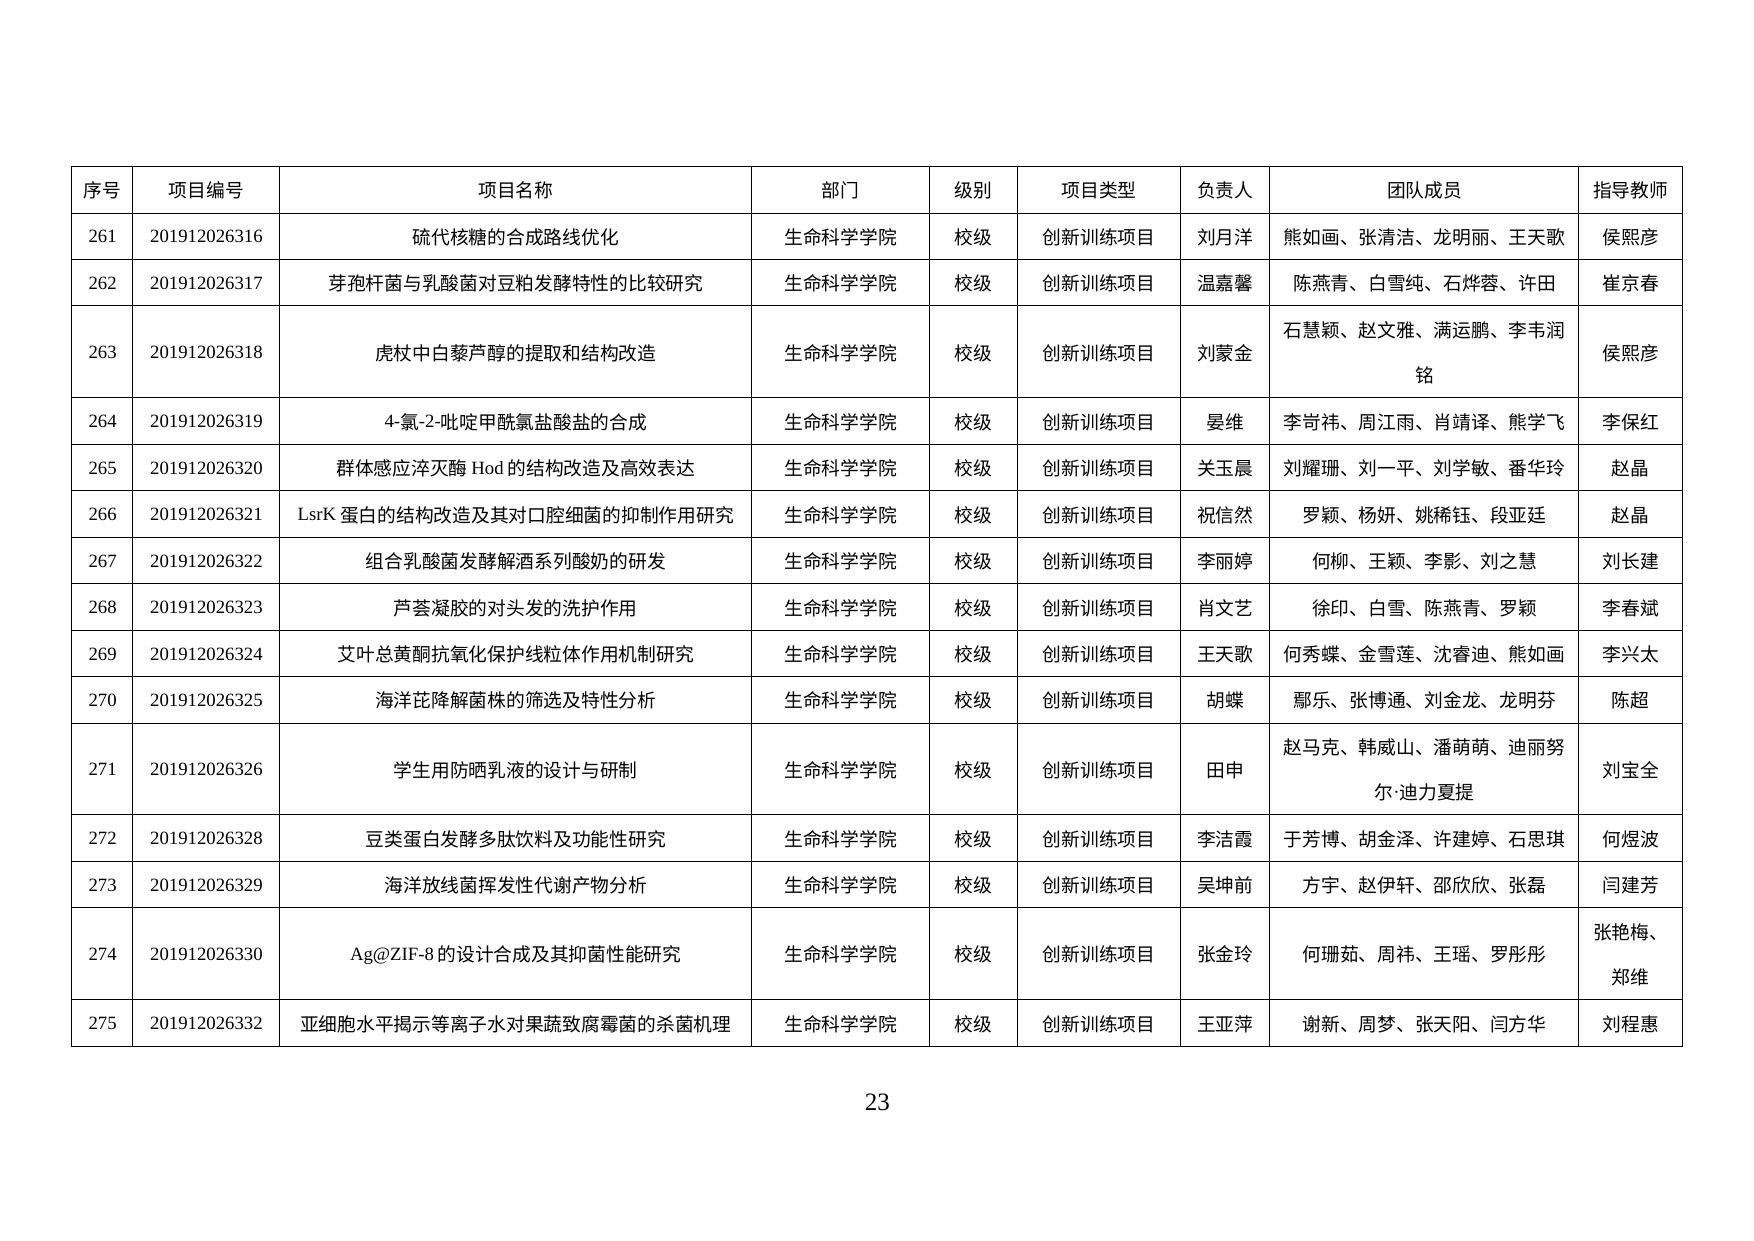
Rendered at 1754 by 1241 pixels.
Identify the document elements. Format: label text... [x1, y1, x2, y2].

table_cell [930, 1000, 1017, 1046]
table_header 团队成员 [1270, 167, 1578, 212]
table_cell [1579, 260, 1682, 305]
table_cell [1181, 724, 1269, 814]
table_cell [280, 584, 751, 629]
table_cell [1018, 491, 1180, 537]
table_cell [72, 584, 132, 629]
table_cell 201912026316 [133, 214, 279, 259]
table_header 部门 [752, 167, 929, 212]
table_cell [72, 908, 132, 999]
table_cell 熊如画、张清洁、龙明丽、王天歌 [1270, 214, 1578, 259]
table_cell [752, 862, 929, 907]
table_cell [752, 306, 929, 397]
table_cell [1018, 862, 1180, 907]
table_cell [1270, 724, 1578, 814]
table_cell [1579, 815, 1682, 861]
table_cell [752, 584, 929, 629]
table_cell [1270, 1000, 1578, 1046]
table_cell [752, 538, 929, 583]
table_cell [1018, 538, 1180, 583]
table_cell 刘月洋 [1181, 214, 1269, 259]
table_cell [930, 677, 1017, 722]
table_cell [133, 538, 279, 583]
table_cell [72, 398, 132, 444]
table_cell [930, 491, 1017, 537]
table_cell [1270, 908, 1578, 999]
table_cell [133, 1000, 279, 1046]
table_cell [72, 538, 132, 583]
table_cell 生命科学学院 [752, 214, 929, 259]
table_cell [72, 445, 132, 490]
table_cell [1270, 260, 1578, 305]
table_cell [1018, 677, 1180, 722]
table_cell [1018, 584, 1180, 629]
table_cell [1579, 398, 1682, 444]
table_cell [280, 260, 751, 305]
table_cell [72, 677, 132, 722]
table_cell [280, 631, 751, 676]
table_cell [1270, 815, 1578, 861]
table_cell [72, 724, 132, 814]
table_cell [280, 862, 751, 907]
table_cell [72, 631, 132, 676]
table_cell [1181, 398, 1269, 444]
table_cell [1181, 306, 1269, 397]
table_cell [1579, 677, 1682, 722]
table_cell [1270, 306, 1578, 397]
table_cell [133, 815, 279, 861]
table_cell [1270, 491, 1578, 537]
table_cell 硫代核糖的合成路线优化 [280, 214, 751, 259]
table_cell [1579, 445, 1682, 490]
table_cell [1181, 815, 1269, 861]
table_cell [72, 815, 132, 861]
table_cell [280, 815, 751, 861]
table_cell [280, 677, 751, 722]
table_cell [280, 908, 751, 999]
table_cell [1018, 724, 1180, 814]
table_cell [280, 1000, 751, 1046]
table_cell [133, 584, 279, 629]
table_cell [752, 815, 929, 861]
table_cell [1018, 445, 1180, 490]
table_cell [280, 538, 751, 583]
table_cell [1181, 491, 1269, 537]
table_header 项目类型 [1018, 167, 1180, 212]
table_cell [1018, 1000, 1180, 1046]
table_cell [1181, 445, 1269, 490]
table_cell 261 [72, 214, 132, 259]
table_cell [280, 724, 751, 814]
table_header 序号 [72, 167, 132, 212]
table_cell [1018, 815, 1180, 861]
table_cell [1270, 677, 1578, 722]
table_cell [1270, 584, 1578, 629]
table_header 级别 [930, 167, 1017, 212]
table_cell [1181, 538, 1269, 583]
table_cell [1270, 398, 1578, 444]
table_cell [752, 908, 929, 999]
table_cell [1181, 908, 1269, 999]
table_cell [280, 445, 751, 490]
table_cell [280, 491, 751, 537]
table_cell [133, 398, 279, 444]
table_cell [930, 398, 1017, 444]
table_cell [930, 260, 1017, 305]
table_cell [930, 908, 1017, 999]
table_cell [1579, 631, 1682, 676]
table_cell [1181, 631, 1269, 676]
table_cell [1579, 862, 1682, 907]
table_header 负责人 [1181, 167, 1269, 212]
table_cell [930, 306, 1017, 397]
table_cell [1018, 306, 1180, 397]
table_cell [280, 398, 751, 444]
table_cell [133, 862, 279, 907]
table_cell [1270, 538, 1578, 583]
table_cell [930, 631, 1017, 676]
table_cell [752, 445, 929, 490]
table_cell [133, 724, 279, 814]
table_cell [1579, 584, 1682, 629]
table_header 指导教师 [1579, 167, 1682, 212]
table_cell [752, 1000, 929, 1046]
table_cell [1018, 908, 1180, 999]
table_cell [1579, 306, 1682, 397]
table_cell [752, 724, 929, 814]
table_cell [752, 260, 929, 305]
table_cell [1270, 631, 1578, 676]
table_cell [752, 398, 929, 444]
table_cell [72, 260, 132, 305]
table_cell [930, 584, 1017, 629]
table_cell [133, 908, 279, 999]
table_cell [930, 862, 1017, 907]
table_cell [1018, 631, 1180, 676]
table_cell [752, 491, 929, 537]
table_cell 校级 [930, 214, 1017, 259]
table_cell 侯熙彦 [1579, 214, 1682, 259]
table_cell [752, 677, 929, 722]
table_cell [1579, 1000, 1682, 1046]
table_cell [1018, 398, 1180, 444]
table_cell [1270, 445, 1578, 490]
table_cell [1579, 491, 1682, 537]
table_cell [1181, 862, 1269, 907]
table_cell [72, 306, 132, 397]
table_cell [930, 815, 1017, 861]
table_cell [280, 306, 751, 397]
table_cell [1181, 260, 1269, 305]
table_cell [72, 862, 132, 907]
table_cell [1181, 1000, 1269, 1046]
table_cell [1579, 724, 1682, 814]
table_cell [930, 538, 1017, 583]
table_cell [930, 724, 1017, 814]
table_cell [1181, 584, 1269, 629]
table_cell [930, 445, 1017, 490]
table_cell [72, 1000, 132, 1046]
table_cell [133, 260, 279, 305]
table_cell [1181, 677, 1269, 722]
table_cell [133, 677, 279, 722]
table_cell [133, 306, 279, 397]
table_header 项目名称 [280, 167, 751, 212]
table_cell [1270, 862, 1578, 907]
table_cell 创新训练项目 [1018, 214, 1180, 259]
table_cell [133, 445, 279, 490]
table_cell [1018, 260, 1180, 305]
table_header 项目编号 [133, 167, 279, 212]
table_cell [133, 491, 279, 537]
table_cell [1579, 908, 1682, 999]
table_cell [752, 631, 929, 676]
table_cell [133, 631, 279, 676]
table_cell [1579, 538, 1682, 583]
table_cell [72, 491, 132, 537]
